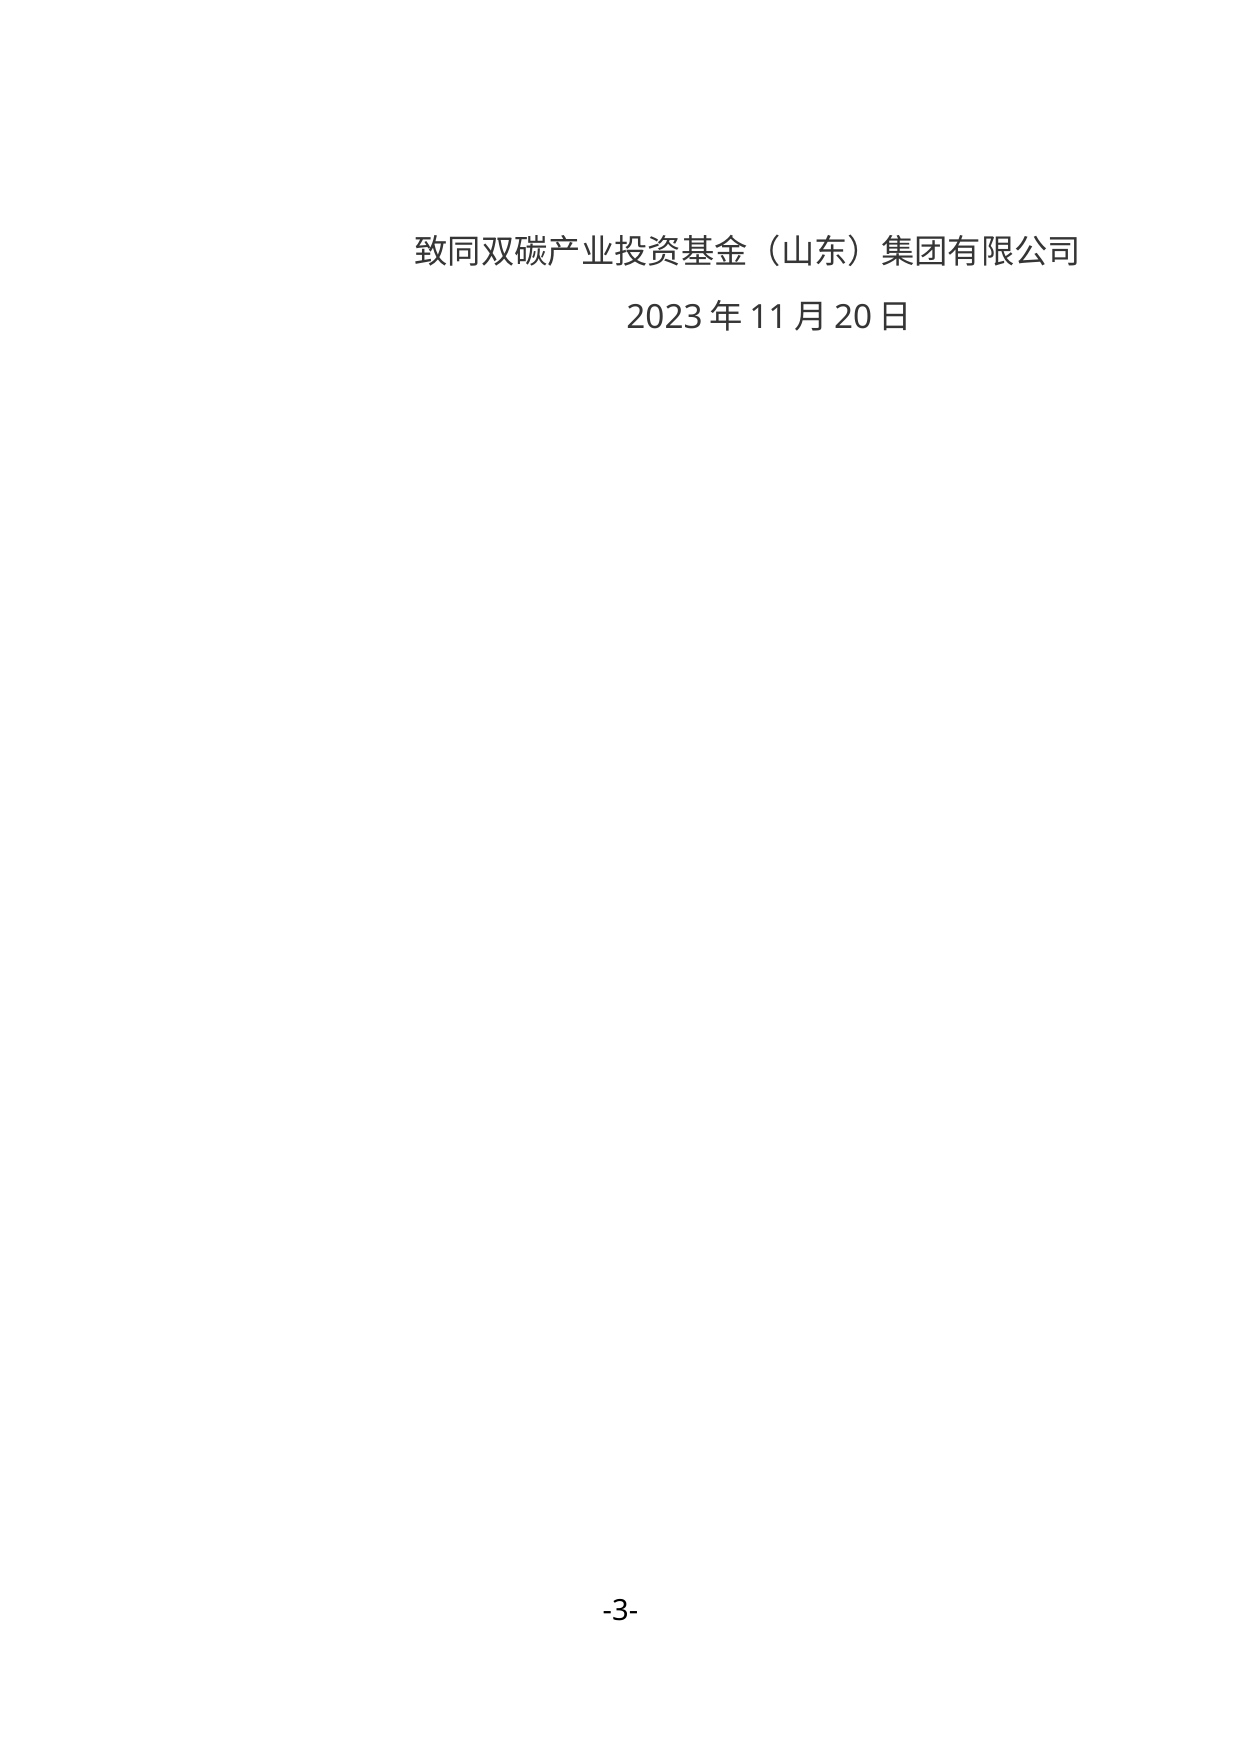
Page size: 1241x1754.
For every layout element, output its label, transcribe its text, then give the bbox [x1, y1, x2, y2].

text 2023年11月20日 [159, 282, 1081, 347]
text 致同双碳产业投资基金（山东）集团有限公司 [159, 217, 1081, 282]
